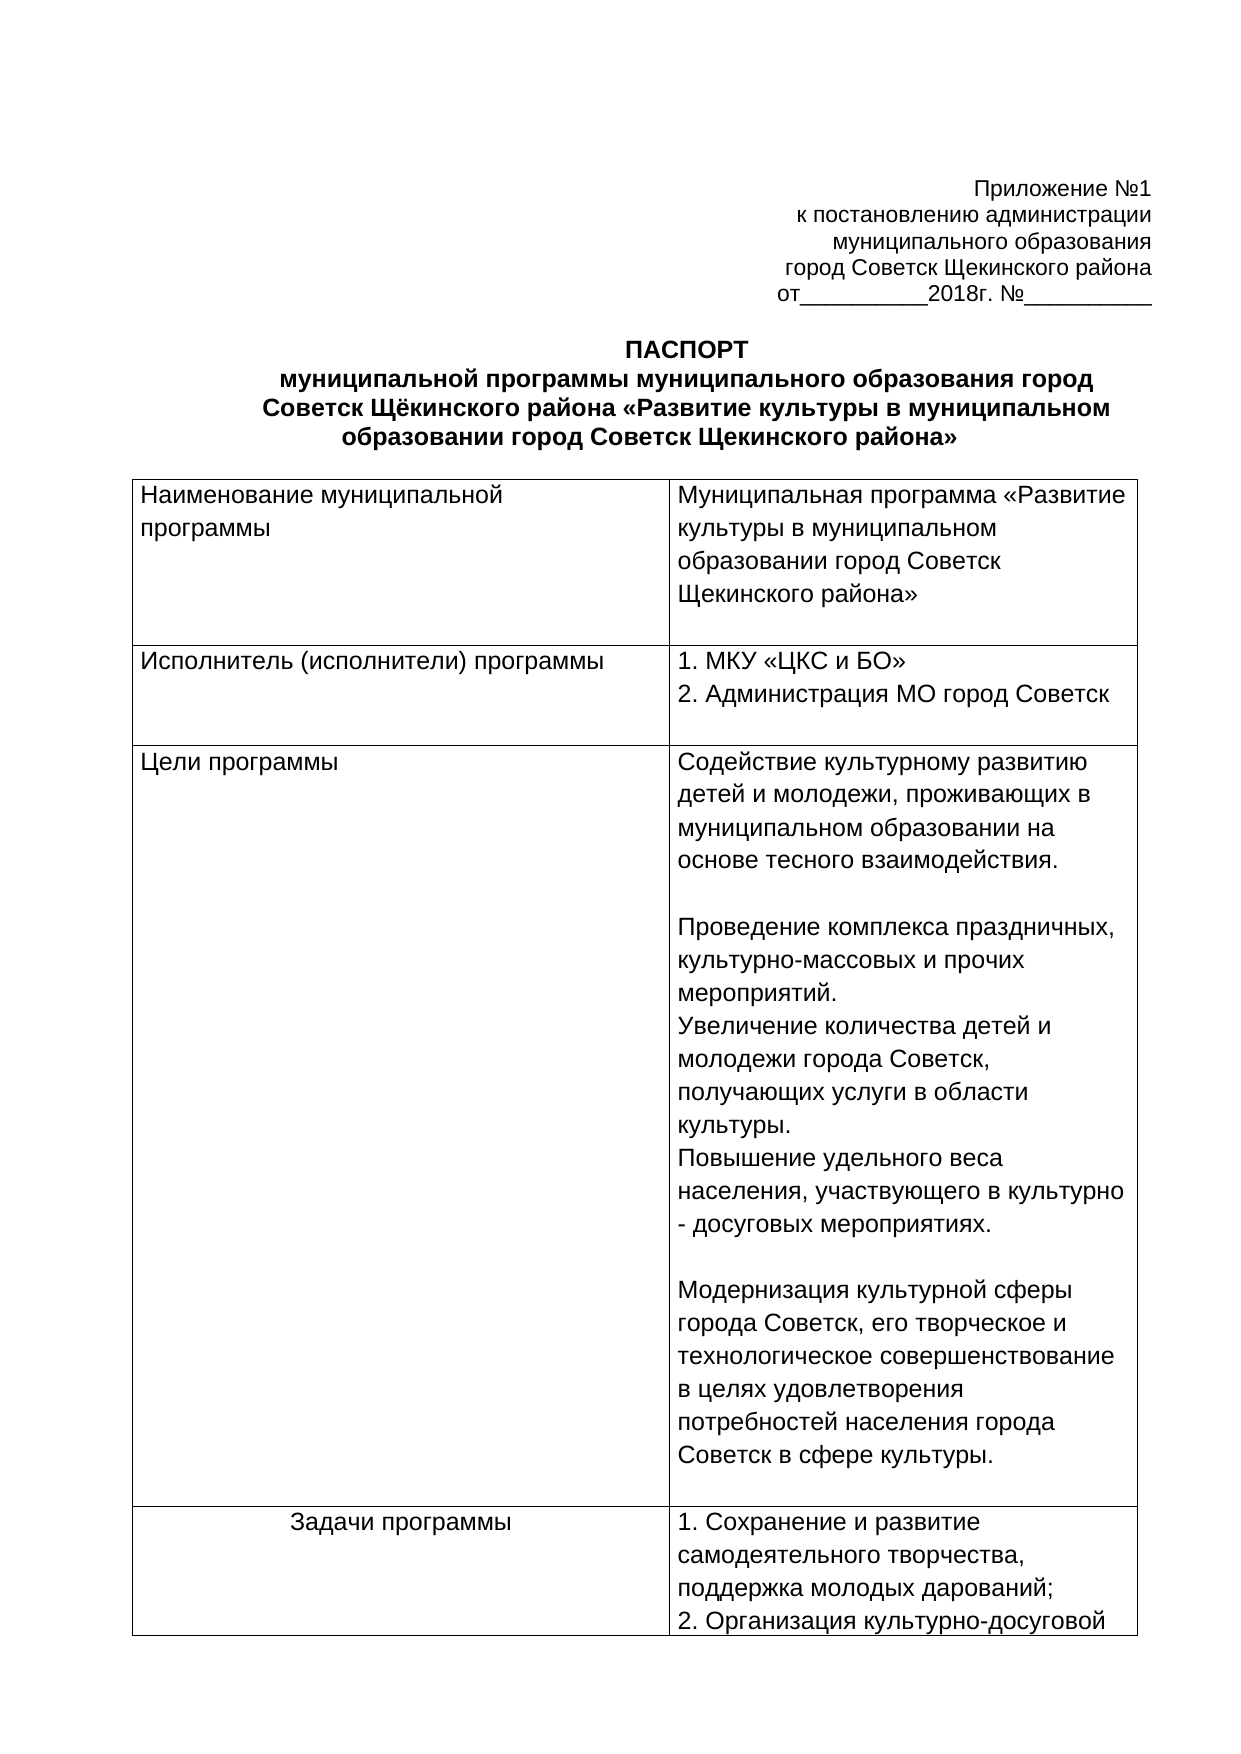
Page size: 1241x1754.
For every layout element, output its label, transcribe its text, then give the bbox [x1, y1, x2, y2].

text ПАСПОРТ [148, 335, 1152, 364]
text Приложение №1 [148, 175, 1152, 201]
table_cell 1. МКУ «ЦКС и БО» 2. Администрация МО город Советск [670, 646, 1137, 745]
table_cell Цели программы [133, 746, 669, 1506]
table_header Наименование муниципальной программы [133, 480, 669, 645]
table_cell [670, 1507, 1137, 1635]
table_cell Исполнитель (исполнители) программы [133, 646, 669, 745]
table_header Муниципальная программа «Развитие культуры в муниципальном образовании город Советск Щекинского района» [670, 480, 1137, 645]
table_cell Задачи программы [133, 1507, 669, 1635]
table_cell Содействие культурному развитию детей и молодежи, проживающих в муниципальном образовании на основе тесного взаимодействия. Проведение комплекса праздничных, культурно-массовых и прочих мероприятий. Увеличение количества детей и молодежи города Советск, получающих услуги в области культуры. Повышение удельного веса населения, участвующего в культурно - досуговых мероприятиях. Модернизация культурной сферы города Советск, его творческое и технологическое совершенствование в целях удовлетворения потребностей населения города Советск в сфере культуры. [670, 746, 1137, 1506]
text к постановлению администрации [148, 201, 1152, 228]
text от__________2018г. №__________ [148, 280, 1152, 307]
text муниципального образования [148, 228, 1152, 254]
text муниципальной программы муниципального образования город [148, 364, 1152, 393]
text Советск Щёкинского района «Развитие культуры в муниципальном образовании город Советск Щекинского района» [148, 393, 1152, 450]
text город Советск Щекинского района [148, 254, 1152, 280]
